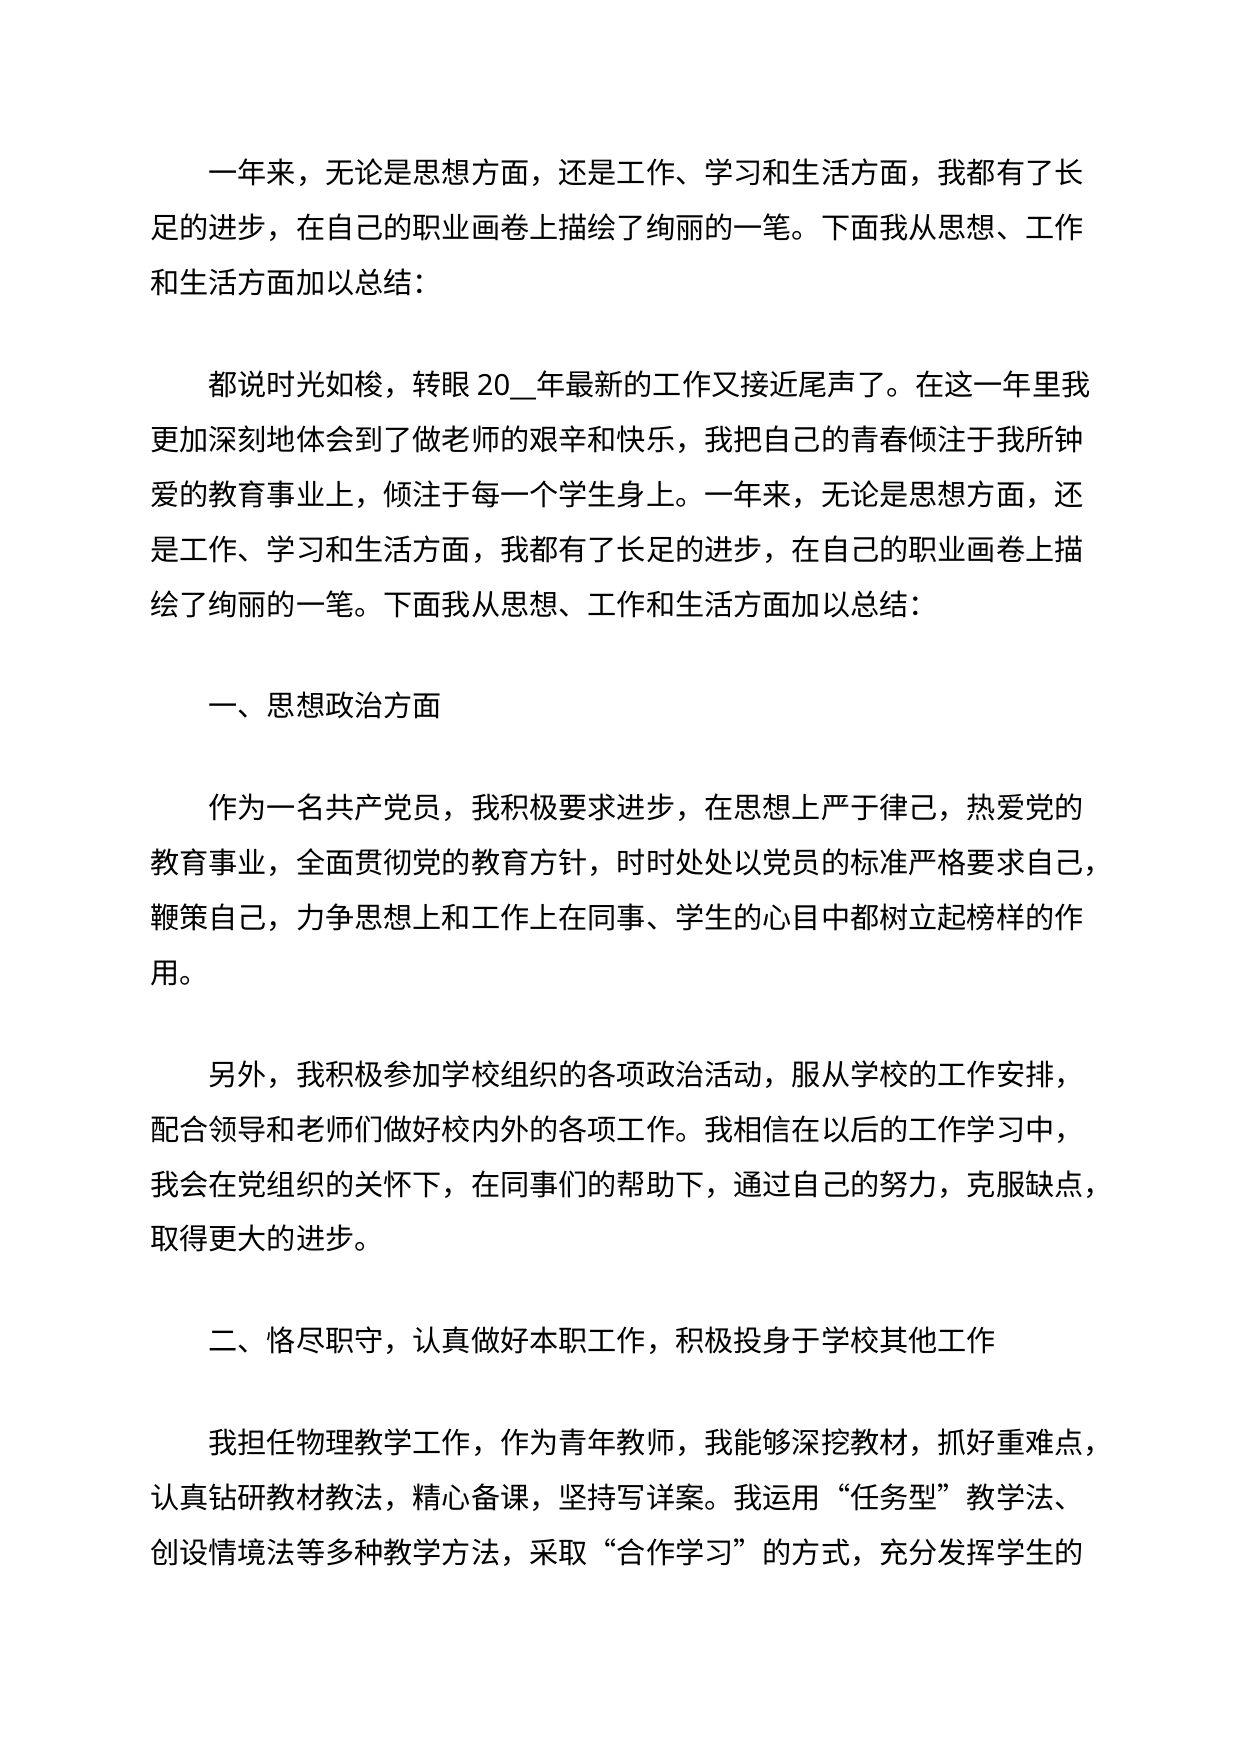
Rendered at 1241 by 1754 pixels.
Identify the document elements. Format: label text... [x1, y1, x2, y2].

text 都说时光如梭，转眼20__年最新的工作又接近尾声了。在这一年里我更加深刻地体会到了做老师的艰辛和快乐，我把自己的青春倾注于我所钟爱的教育事业上，倾注于每一个学生身上。一年来，无论是思想方面，还是工作、学习和生活方面，我都有了长足的进步，在自己的职业画卷上描绘了绚丽的一笔。下面我从思想、工作和生活方面加以总结： [150, 362, 1090, 623]
text 二、恪尽职守，认真做好本职工作，积极投身于学校其他工作 [150, 1318, 1090, 1360]
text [150, 1419, 1090, 1572]
text 作为一名共产党员，我积极要求进步，在思想上严于律己，热爱党的教育事业，全面贯彻党的教育方针，时时处处以党员的标准严格要求自己，鞭策自己，力争思想上和工作上在同事、学生的心目中都树立起榜样的作用。 [150, 785, 1090, 992]
text 另外，我积极参加学校组织的各项政治活动，服从学校的工作安排，配合领导和老师们做好校内外的各项工作。我相信在以后的工作学习中，我会在党组织的关怀下，在同事们的帮助下，通过自己的努力，克服缺点，取得更大的进步。 [150, 1051, 1090, 1258]
text 一、思想政治方面 [150, 683, 1090, 725]
text 一年来，无论是思想方面，还是工作、学习和生活方面，我都有了长足的进步，在自己的职业画卷上描绘了绚丽的一笔。下面我从思想、工作和生活方面加以总结： [150, 150, 1090, 302]
